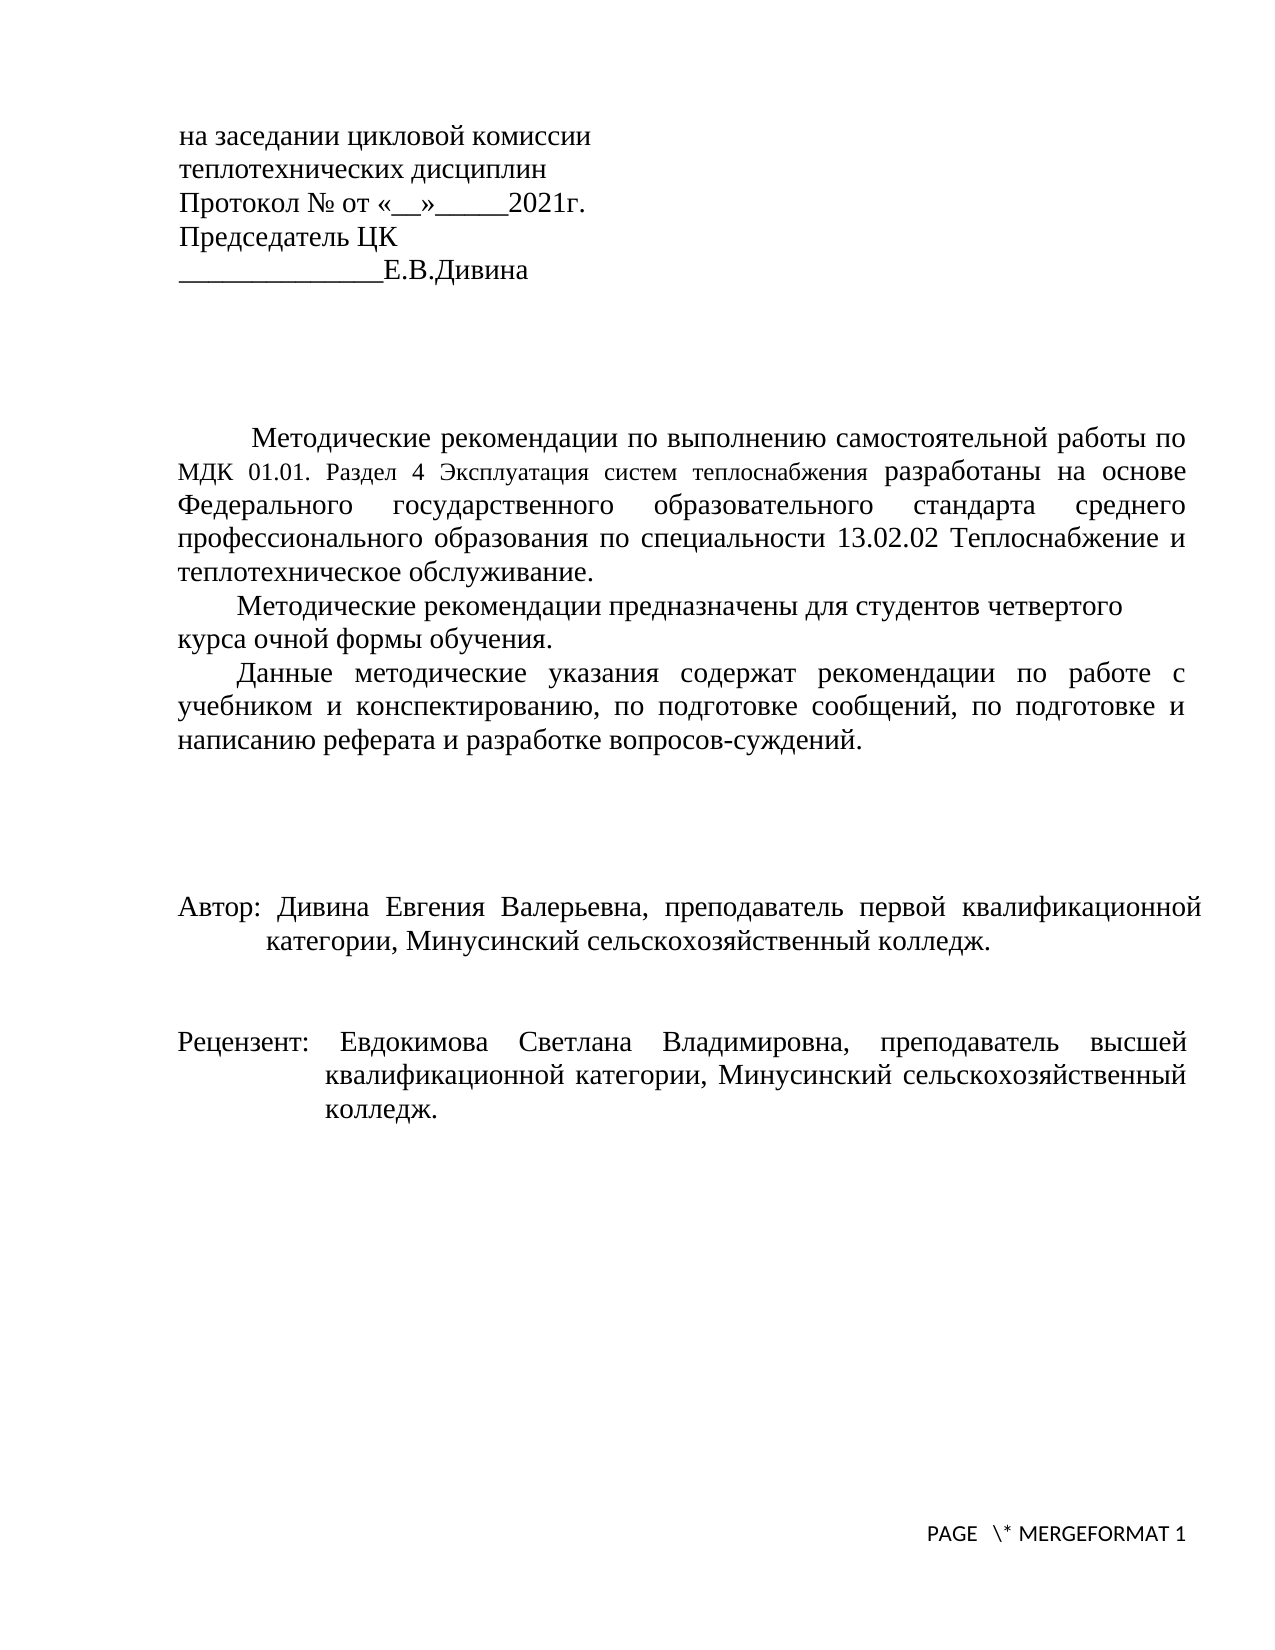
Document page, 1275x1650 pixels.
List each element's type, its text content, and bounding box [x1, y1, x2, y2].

text Автор: Дивина Евгения Валерьевна, преподаватель первой квалификационной категории, Минусинский сельскохозяйственный колледж. [177, 889, 1202, 957]
text Методические рекомендации предназначены для студентов четвертого курса очной формы обучения. [177, 588, 1186, 655]
text Данные методические указания содержат рекомендации по работе с учебником и конспектированию, по подготовке сообщений, по подготовке и написанию реферата и разработке вопросов-суждений. [177, 655, 1186, 755]
text на заседании цикловой комиссии [179, 118, 700, 152]
text Методические рекомендации по выполнению самостоятельной работы по МДК 01.01. Раздел 4 Эксплуатация систем теплоснабжения разработаны на основе Федерального государственного образовательного стандарта среднего профессионального образования по специальности 13.02.02 Теплоснабжение и теплотехническое обслуживание. [177, 420, 1186, 588]
text Председатель ЦК [179, 219, 700, 252]
text Протокол № от «__»_____2021г. [179, 185, 700, 219]
text ______________Е.В.Дивина [179, 252, 700, 286]
text теплотехнических дисциплин [179, 152, 700, 185]
text Рецензент: Евдокимова Светлана Владимировна, преподаватель высшей квалификационной категории, Минусинский сельскохозяйственный колледж. [177, 1024, 1187, 1124]
